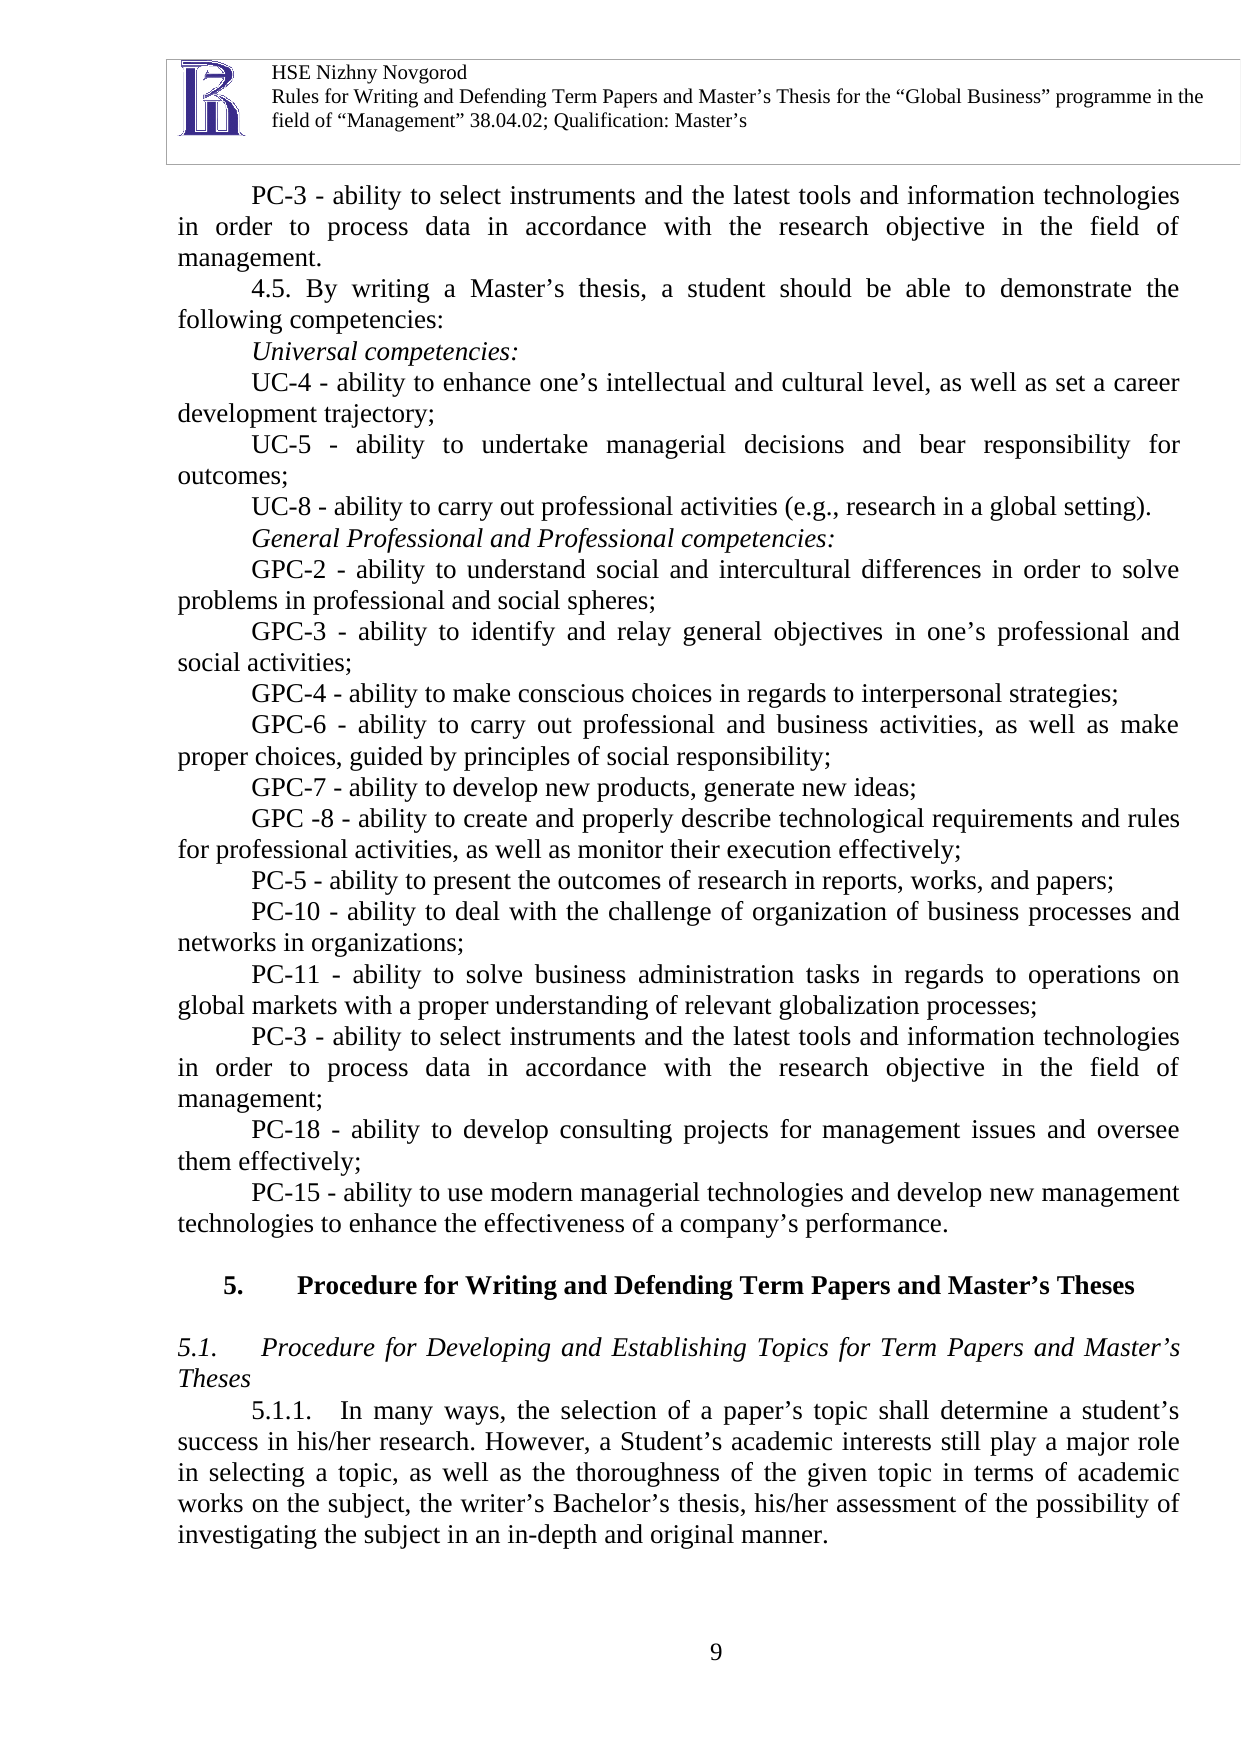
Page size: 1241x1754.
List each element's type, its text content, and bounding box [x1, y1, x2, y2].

text General Professional and Professional competencies: [177, 522, 1181, 553]
text GPC-4 - ability to make conscious choices in regards to interpersonal strategies; [177, 677, 1181, 708]
text GPC-3 - ability to identify and relay general objectives in one’s professional and social activities; [177, 615, 1181, 677]
list Procedure for Developing and Establishing Topics for Term Papers and Master’s Theses [177, 1331, 1181, 1394]
text PC-18 - ability to develop consulting projects for management issues and oversee them effectively; [177, 1113, 1181, 1176]
text GPC-7 - ability to develop new products, generate new ideas; [177, 771, 1181, 802]
list In many ways, the selection of a paper’s topic shall determine a student’s success in his/her research. However, a Student’s academic interests still play a major role in selecting a topic, as well as the thoroughness of the given topic in terms of academic works on the subject, the writer’s Bachelor’s thesis, his/her assessment of the possibility of investigating the subject in an in-depth and original manner. [177, 1394, 1181, 1549]
picture [177, 60, 246, 136]
text PC-10 - ability to deal with the challenge of organization of business processes and networks in organizations; [177, 895, 1181, 958]
text PC-5 - ability to present the outcomes of research in reports, works, and papers; [177, 864, 1181, 895]
text PC-3 - ability to select instruments and the latest tools and information technologies in order to process data in accordance with the research objective in the field of management; [177, 1020, 1181, 1113]
text GPC-2 - ability to understand social and intercultural differences in order to solve problems in professional and social spheres; [177, 553, 1181, 615]
text PC-15 - ability to use modern managerial technologies and develop new management technologies to enhance the effectiveness of a company’s performance. [177, 1176, 1181, 1238]
text Universal competencies: [177, 335, 1181, 366]
list Procedure for Writing and Defending Term Papers and Master’s Theses [177, 1269, 1181, 1300]
text PC-11 - ability to solve business administration tasks in regards to operations on global markets with a proper understanding of relevant globalization processes; [177, 958, 1181, 1020]
text GPC-6 - ability to carry out professional and business activities, as well as make proper choices, guided by principles of social responsibility; [177, 708, 1181, 771]
text UC-8 - ability to carry out professional activities (e.g., research in a global setting). [177, 491, 1181, 522]
text GPC -8 - ability to create and properly describe technological requirements and rules for professional activities, as well as monitor their execution effectively; [177, 802, 1181, 864]
text UC-4 - ability to enhance one’s intellectual and cultural level, as well as set a career development trajectory; [177, 366, 1181, 428]
text 4.5. By writing a Master’s thesis, a student should be able to demonstrate the following competencies: [177, 272, 1181, 335]
text PC-3 - ability to select instruments and the latest tools and information technologies in order to process data in accordance with the research objective in the field of management. [177, 179, 1181, 272]
text UC-5 - ability to undertake managerial decisions and bear responsibility for outcomes; [177, 428, 1181, 491]
